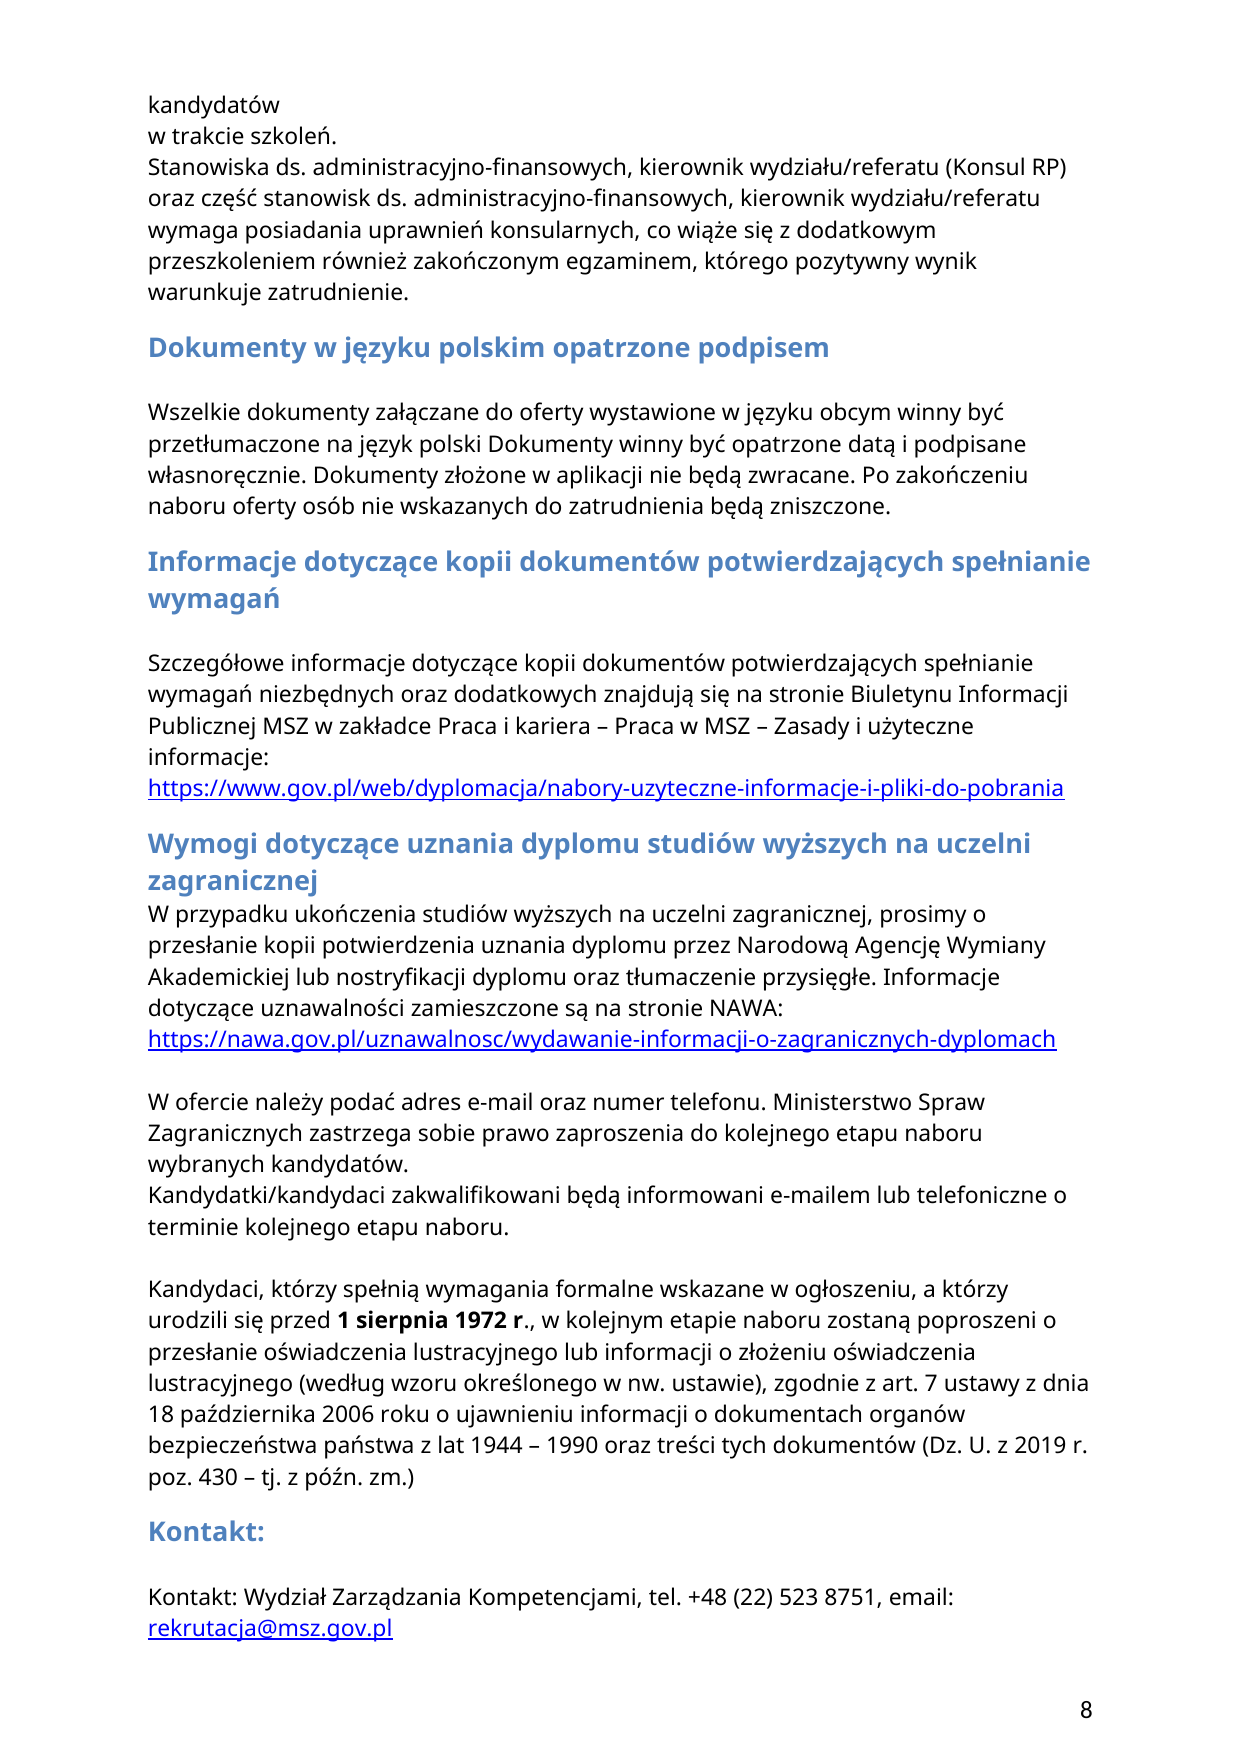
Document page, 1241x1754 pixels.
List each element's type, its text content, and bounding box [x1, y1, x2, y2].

list Stanowiska ds. administracyjno-finansowych, kierownik wydziału/referatu (Konsul RP) oraz część stanowisk ds. administracyjno-finansowych, kierownik wydziału/referatu wymaga posiadania uprawnień konsularnych, co wiąże się z dodatkowym przeszkoleniem również zakończonym egzaminem, którego pozytywny wynik warunkuje zatrudnienie. [148, 401, 1093, 557]
text W ofercie należy podać adres e-mail oraz numer telefonu. Ministerstwo Spraw Zagranicznych zastrzega sobie prawo zaproszenia do kolejnego etapu naboru wybranych kandydatów. [148, 1336, 1093, 1429]
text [148, 89, 1093, 151]
text MSZ nie zwraca żadnych kosztów poniesionych przez kandydatów, związanych z udziałem w postępowaniu rekrutacyjnym, jak również kosztów dojazdu i zakwaterowania kandydatów w trakcie szkoleń. [148, 245, 1093, 401]
text Szczegółowe informacje dotyczące kopii dokumentów potwierdzających spełnianie wymagań niezbędnych oraz dodatkowych znajdują się na stronie Biuletynu Informacji Publicznej MSZ w zakładce Praca i kariera – Praca w MSZ – Zasady i użyteczne informacje: [148, 897, 1093, 1022]
text Wszelkie dokumenty załączane do oferty wystawione w języku obcym winny być przetłumaczone na język polski Dokumenty winny być opatrzone datą i podpisane własnoręcznie. Dokumenty złożone w aplikacji nie będą zwracane. Po zakończeniu naboru oferty osób nie wskazanych do zatrudnienia będą zniszczone. [148, 646, 1093, 771]
subtitle Dokumenty w języku polskim opatrzone podpisem [148, 578, 1093, 615]
subtitle Wymogi dotyczące uznania dyplomu studiów wyższych na uczelni zagranicznej [148, 1074, 1093, 1148]
text Kandydatki/kandydaci zakwalifikowani będą informowani e-mailem lub telefoniczne o terminie kolejnego etapu naboru. [148, 1429, 1093, 1492]
text Warunkiem podjęcia obowiązków służbowych w placówce jest zakończenie procedur przedwyjazdowych, w tym ukończenie dodatkowych szkoleń organizowanych przez MSZ. [148, 151, 1093, 245]
text W przypadku ukończenia studiów wyższych na uczelni zagranicznej, prosimy o przesłanie kopii potwierdzenia uznania dyplomu przez Narodową Agencję Wymiany Akademickiej lub nostryfikacji dyplomu oraz tłumaczenie przysięgłe. Informacje dotyczące uznawalności zamieszczone są na stronie NAWA: https://nawa.gov.pl/uznawalnosc/wydawanie-informacji-o-zagranicznych-dyplomach [148, 1148, 1093, 1304]
subtitle Informacje dotyczące kopii dokumentów potwierdzających spełnianie wymagań [148, 792, 1093, 866]
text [148, 1523, 1093, 1679]
text https://www.gov.pl/web/dyplomacja/nabory-uzyteczne-informacje-i-pliki-do-pobrania [148, 1022, 1093, 1053]
